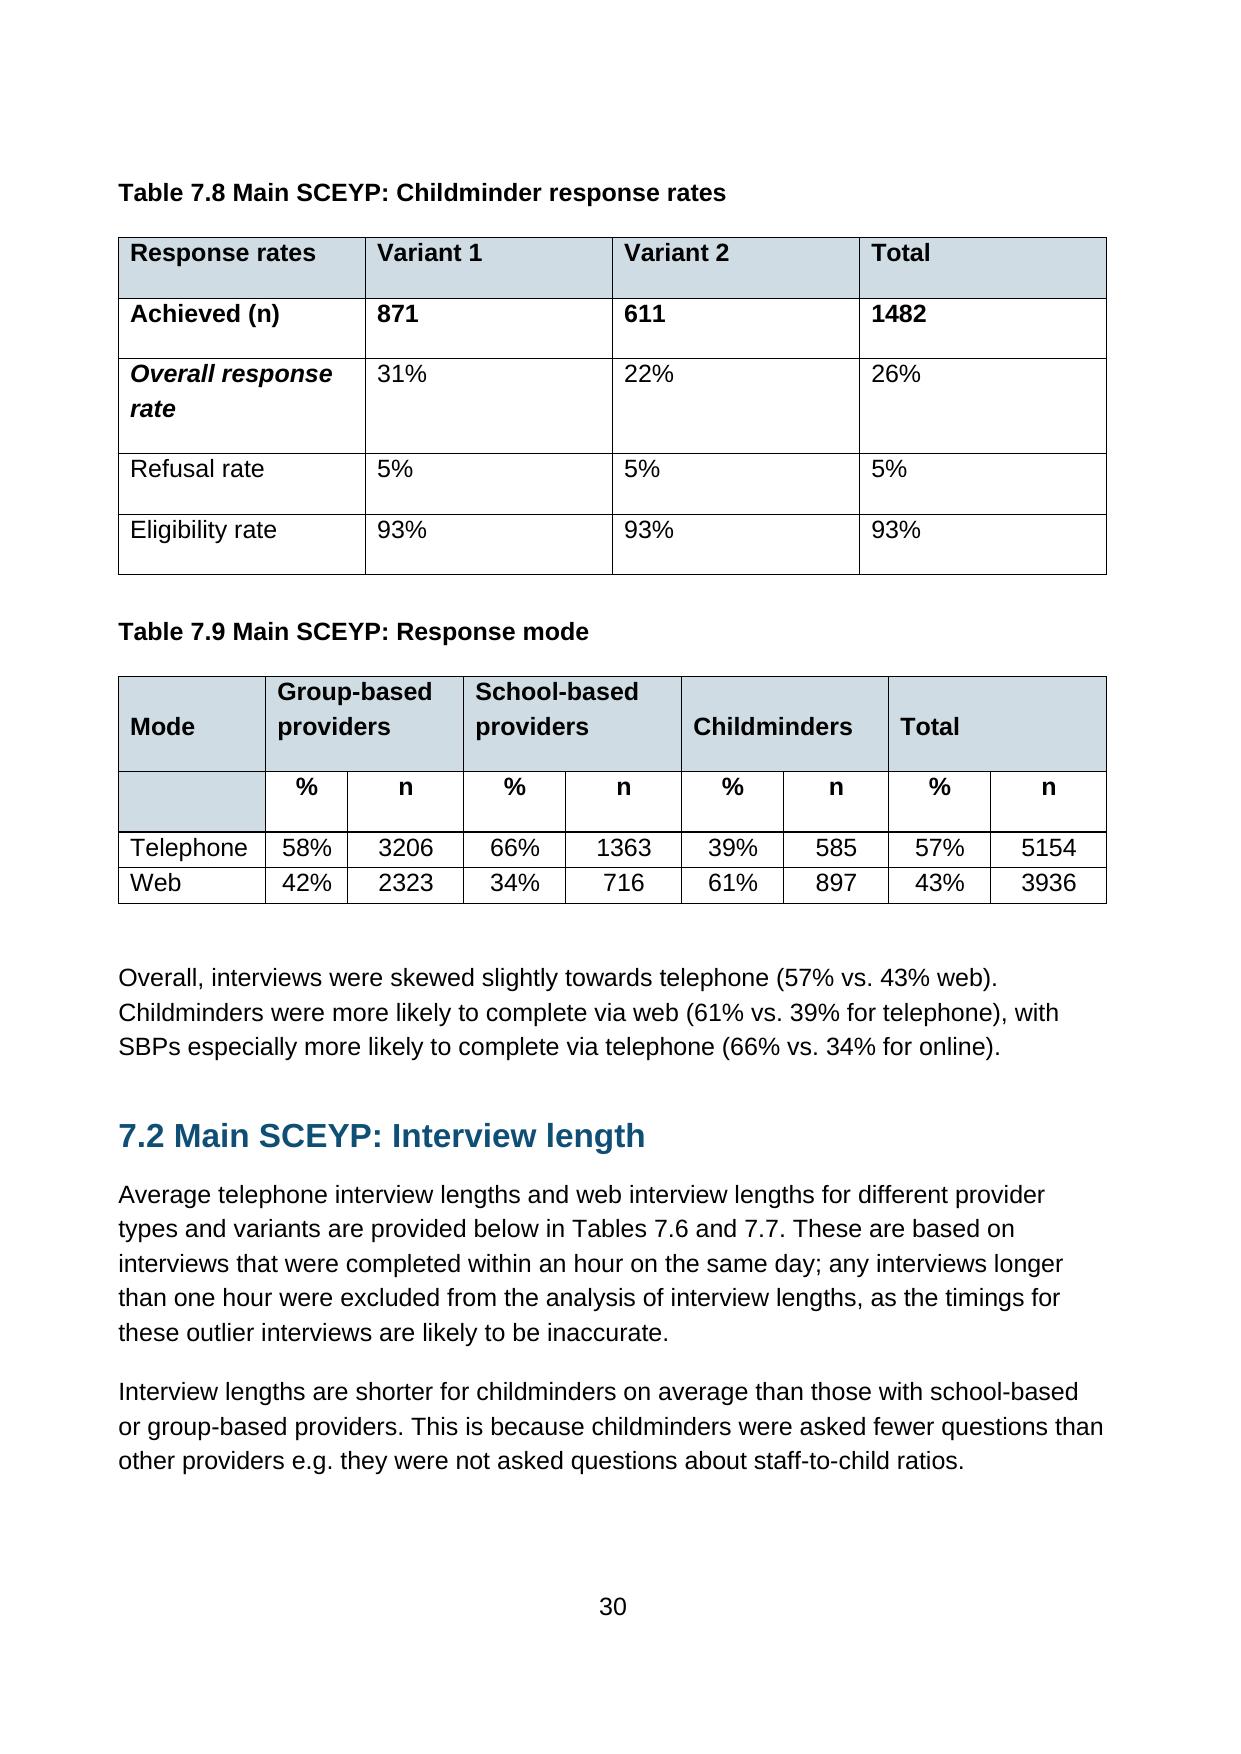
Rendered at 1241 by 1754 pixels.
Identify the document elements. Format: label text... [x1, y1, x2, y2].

table_cell % [266, 772, 347, 831]
table_cell 61% [682, 868, 783, 902]
subtitle 7.2 Main SCEYP: Interview length [118, 1116, 1107, 1155]
table_cell n [991, 772, 1106, 831]
text Interview lengths are shorter for childminders on average than those with school-based or group-based providers. This is because childminders were asked fewer questions than other providers e.g. they were not asked questions about staff-to-child ratios. [118, 1377, 1107, 1475]
table_header Mode [119, 677, 265, 771]
table_cell % [464, 772, 565, 831]
table_cell 31% [366, 359, 612, 453]
table_cell 43% [889, 868, 990, 902]
table_cell % [682, 772, 783, 831]
table_cell Refusal rate [119, 454, 365, 514]
table_header School-based providers [464, 677, 681, 771]
table_cell 611 [613, 299, 859, 358]
table_header Variant 1 [366, 238, 612, 298]
table_cell 66% [464, 833, 565, 867]
table_cell 26% [860, 359, 1106, 453]
text Average telephone interview lengths and web interview lengths for different provider types and variants are provided below in Tables 7.6 and 7.7. These are based on interviews that were completed within an hour on the same day; any interviews longer than one hour were excluded from the analysis of interview lengths, as the timings for these outlier interviews are likely to be inaccurate. [118, 1180, 1107, 1347]
table_cell n [566, 772, 681, 831]
table_header Variant 2 [613, 238, 859, 298]
table_cell 5% [366, 454, 612, 514]
table_cell 39% [682, 833, 783, 867]
table_cell Eligibility rate [119, 515, 365, 574]
table_cell 897 [784, 868, 888, 902]
table_cell 58% [266, 833, 347, 867]
table_cell n [348, 772, 463, 831]
table_header Group-based providers [266, 677, 463, 771]
table_cell 1482 [860, 299, 1106, 358]
table_cell 3206 [348, 833, 463, 867]
table_cell Web [119, 868, 265, 902]
table_cell 5154 [991, 833, 1106, 867]
table_cell 42% [266, 868, 347, 902]
table_header Childminders [682, 677, 888, 771]
table_cell 22% [613, 359, 859, 453]
table_cell Overall response rate [119, 359, 365, 453]
table_cell 585 [784, 833, 888, 867]
table_cell 93% [613, 515, 859, 574]
text Overall, interviews were skewed slightly towards telephone (57% vs. 43% web). Childminders were more likely to complete via web (61% vs. 39% for telephone), with SBPs especially more likely to complete via telephone (66% vs. 34% for online). [118, 963, 1107, 1061]
table_cell 3936 [991, 868, 1106, 902]
table_cell 93% [860, 515, 1106, 574]
table_header Response rates [119, 238, 365, 298]
table_cell 2323 [348, 868, 463, 902]
table_header Total [889, 677, 1106, 771]
table_cell 871 [366, 299, 612, 358]
table_cell 1363 [566, 833, 681, 867]
table_cell n [784, 772, 888, 831]
table_header Total [860, 238, 1106, 298]
table_cell 5% [613, 454, 859, 514]
table_cell [119, 772, 265, 831]
table_cell 34% [464, 868, 565, 902]
table_cell Achieved (n) [119, 299, 365, 358]
table_cell Telephone [119, 833, 265, 867]
table_cell 716 [566, 868, 681, 902]
table_cell 57% [889, 833, 990, 867]
table_cell 93% [366, 515, 612, 574]
table_cell 5% [860, 454, 1106, 514]
table_cell % [889, 772, 990, 831]
